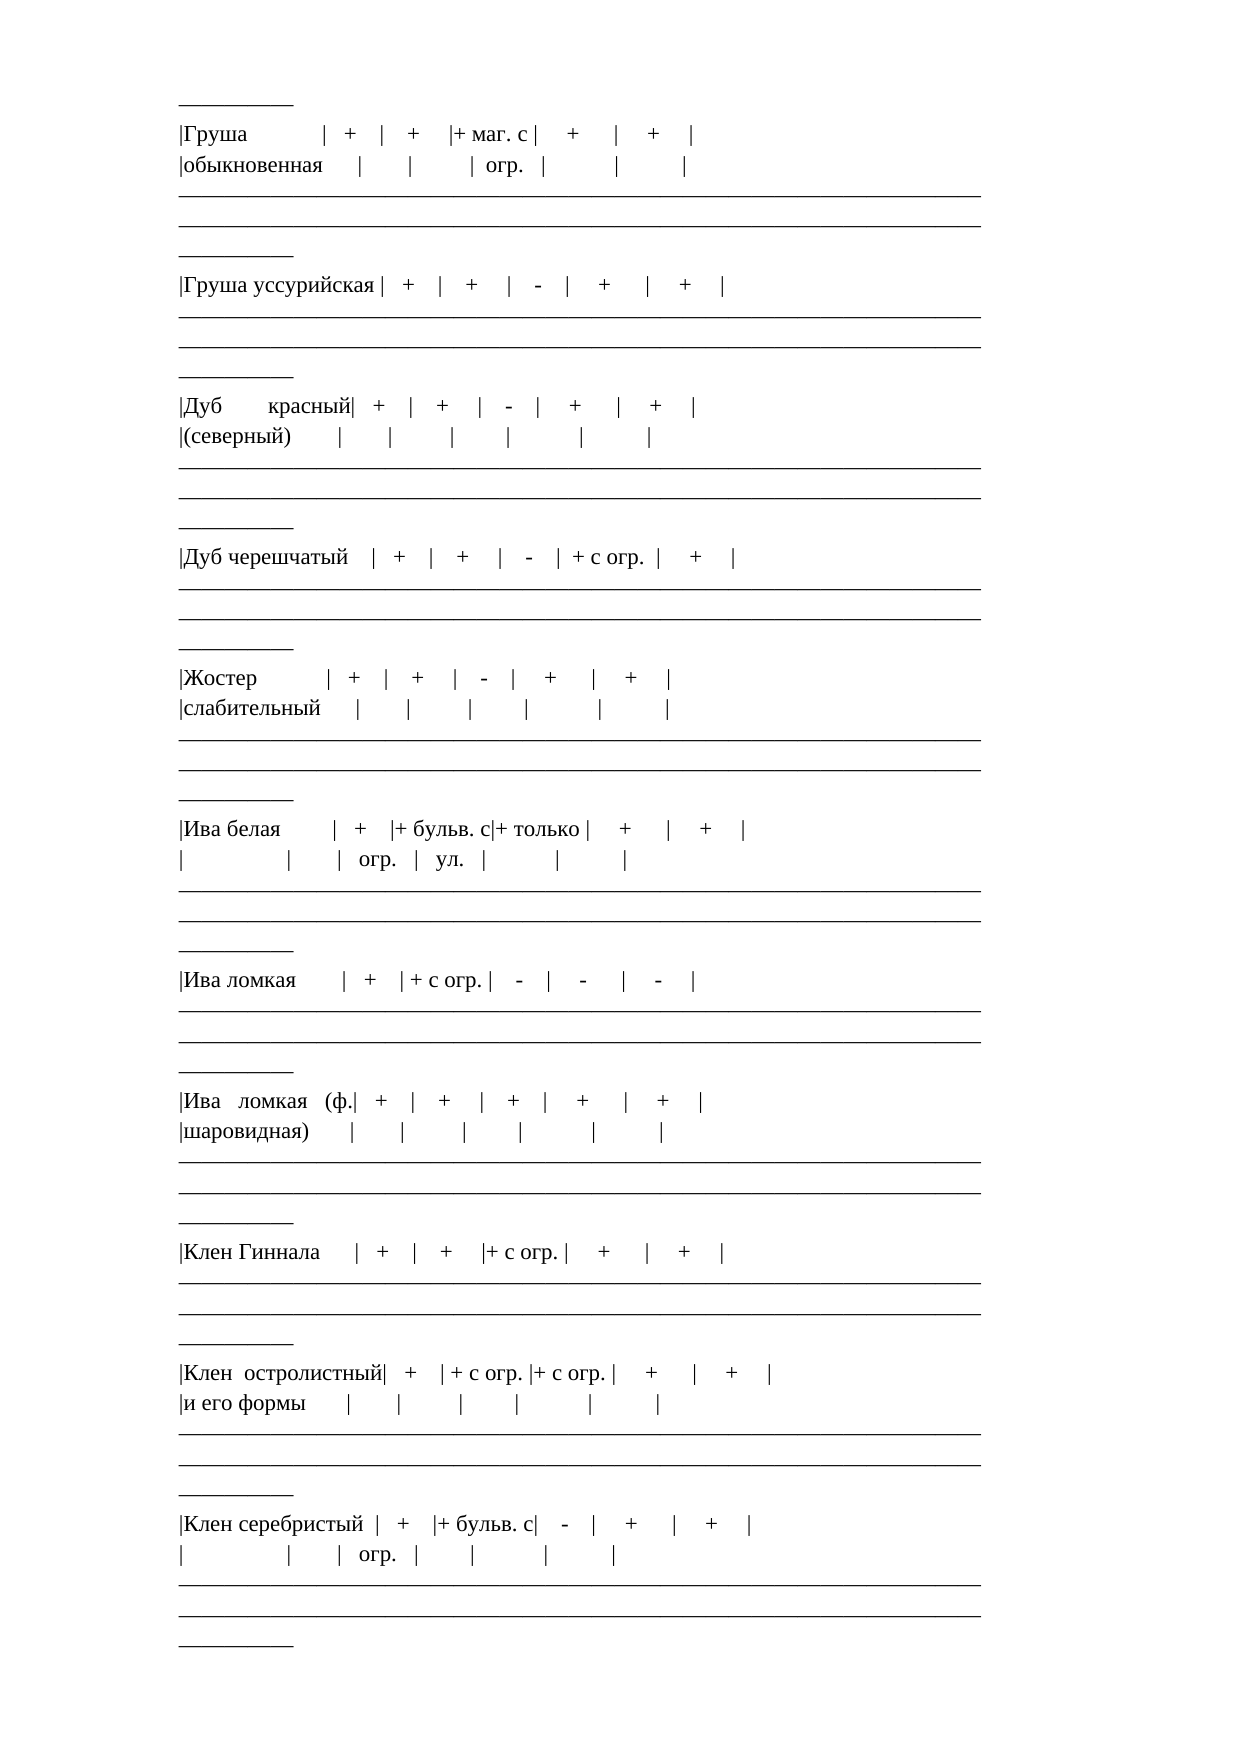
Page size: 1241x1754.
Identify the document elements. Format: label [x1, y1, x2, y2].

table_cell [177, 89, 984, 1659]
